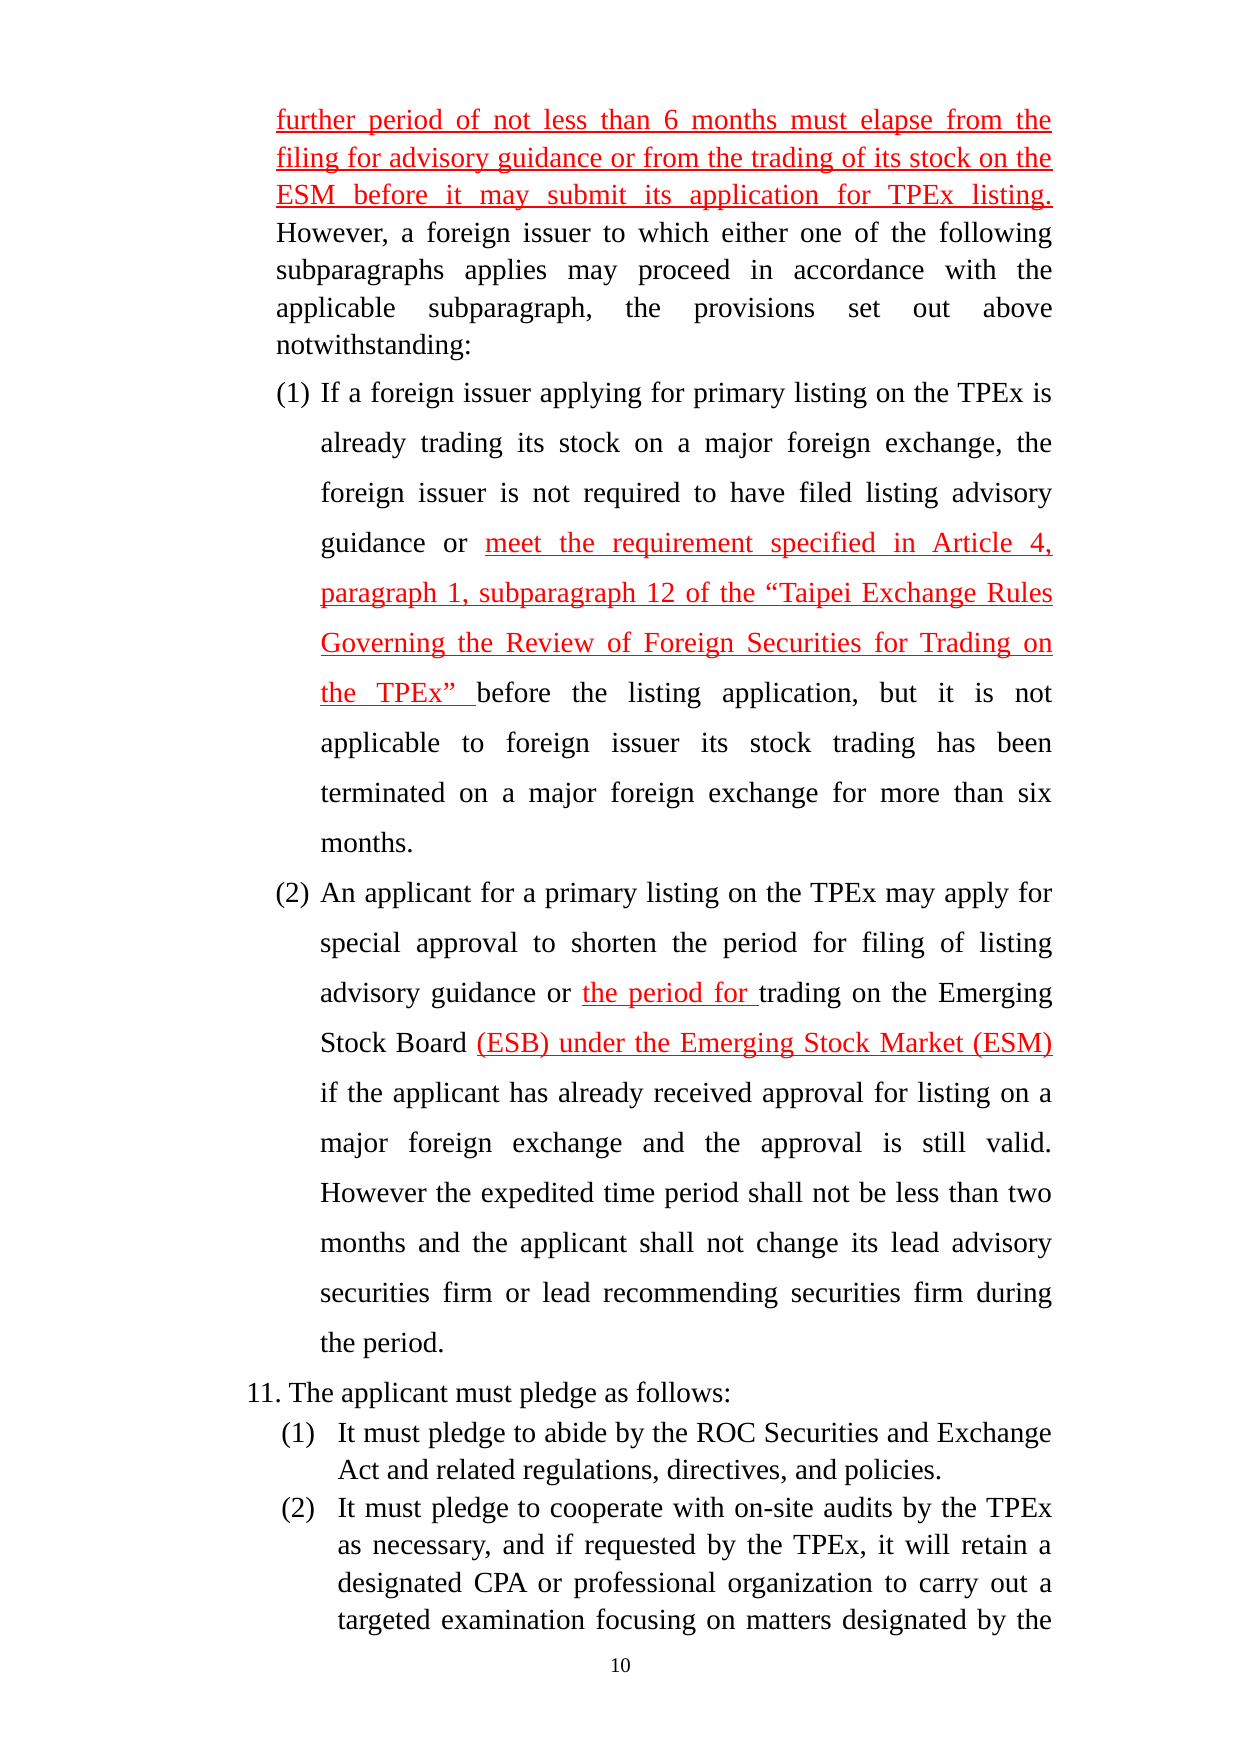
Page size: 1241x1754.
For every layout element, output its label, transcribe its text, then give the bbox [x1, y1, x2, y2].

text (1) If a foreign issuer applying for primary listing on the TPEx is already trading its stock on a major foreign exchange, the foreign issuer is not required to have filed listing advisory guidance or meet the requirement specified in Article 4, paragraph 1, subparagraph 12 of the “Taipei Exchange Rules Governing the Review of Foreign Securities for Trading on the TPEx” before the listing application, but it is not applicable to foreign issuer its stock trading has been terminated on a major foreign exchange for more than six months. [276, 363, 1053, 863]
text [281, 1488, 1053, 1638]
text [243, 100, 1053, 363]
text (2) An applicant for a primary listing on the TPEx may apply for special approval to shorten the period for filing of listing advisory guidance or the period for trading on the Emerging Stock Board (ESB) under the Emerging Stock Market (ESM) if the applicant has already received approval for listing on a major foreign exchange and the approval is still valid. However the expedited time period shall not be less than two months and the applicant shall not change its lead advisory securities firm or lead recommending securities firm during the period. [275, 863, 1053, 1363]
text 11. The applicant must pledge as follows: [187, 1363, 1053, 1413]
text (1) It must pledge to abide by the ROC Securities and Exchange Act and related regulations, directives, and policies. [281, 1413, 1053, 1488]
